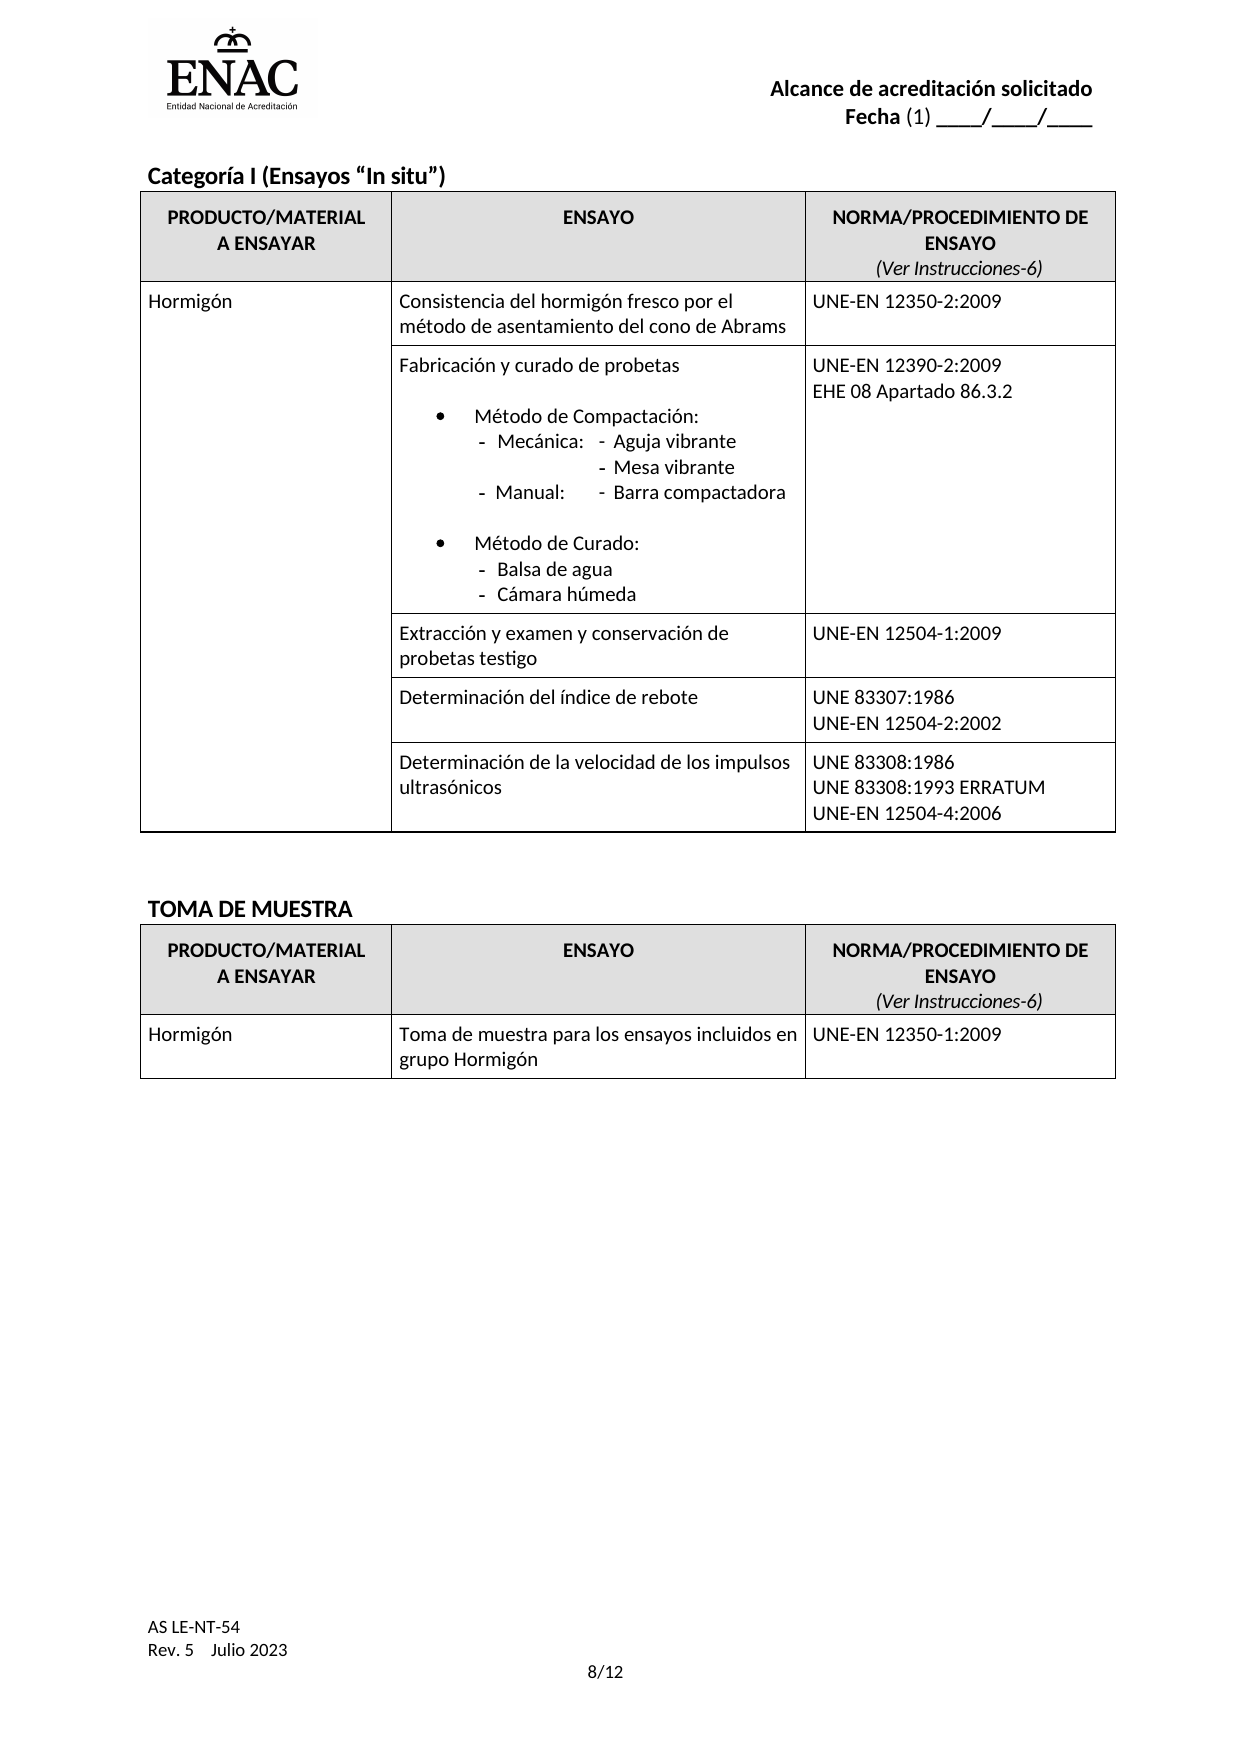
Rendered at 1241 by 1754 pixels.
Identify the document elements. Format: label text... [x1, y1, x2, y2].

table_cell UNE-EN 12390-2:2009 EHE 08 Apartado 86.3.2 [806, 346, 1115, 613]
text Categoría I (Ensayos “In situ”) [148, 160, 1063, 191]
table_cell UNE-EN 12504-1:2009 [806, 614, 1115, 677]
table_cell Hormigón [141, 282, 391, 831]
table_header NORMA/PROCEDIMIENTO DE ENSAYO (Ver Instrucciones-6) [806, 192, 1115, 281]
picture [147, 18, 318, 118]
table_header NORMA/PROCEDIMIENTO DE ENSAYO (Ver Instrucciones-6) [806, 925, 1115, 1014]
table_cell Determinación de la velocidad de los impulsos ultrasónicos [392, 743, 805, 831]
table_cell UNE 83308:1986 UNE 83308:1993 ERRATUM UNE-EN 12504-4:2006 [806, 743, 1115, 831]
table_cell Extracción y examen y conservación de probetas testigo [392, 614, 805, 677]
table_cell UNE-EN 12350-1:2009 [806, 1015, 1115, 1078]
table_header PRODUCTO/MATERIAL A ENSAYAR [141, 925, 391, 1014]
table_header ENSAYO [392, 192, 805, 281]
table_cell Determinación del índice de rebote [392, 678, 805, 742]
table_cell Hormigón [141, 1015, 391, 1078]
text TOMA DE MUESTRA [148, 893, 1063, 924]
table_header PRODUCTO/MATERIAL A ENSAYAR [141, 192, 391, 281]
table_cell UNE-EN 12350-2:2009 [806, 282, 1115, 345]
table_cell Toma de muestra para los ensayos incluidos en grupo Hormigón [392, 1015, 805, 1078]
table_cell Consistencia del hormigón fresco por el método de asentamiento del cono de Abrams [392, 282, 805, 345]
table_header ENSAYO [392, 925, 805, 1014]
table_cell UNE 83307:1986 UNE-EN 12504-2:2002 [806, 678, 1115, 742]
table_cell Fabricación y curado de probetas Método de Compactación: Mecánica: - Aguja vibrante Mesa vibrante Manual: - Barra compactadora Método de Curado: Balsa de agua Cámara húmeda [392, 346, 805, 613]
